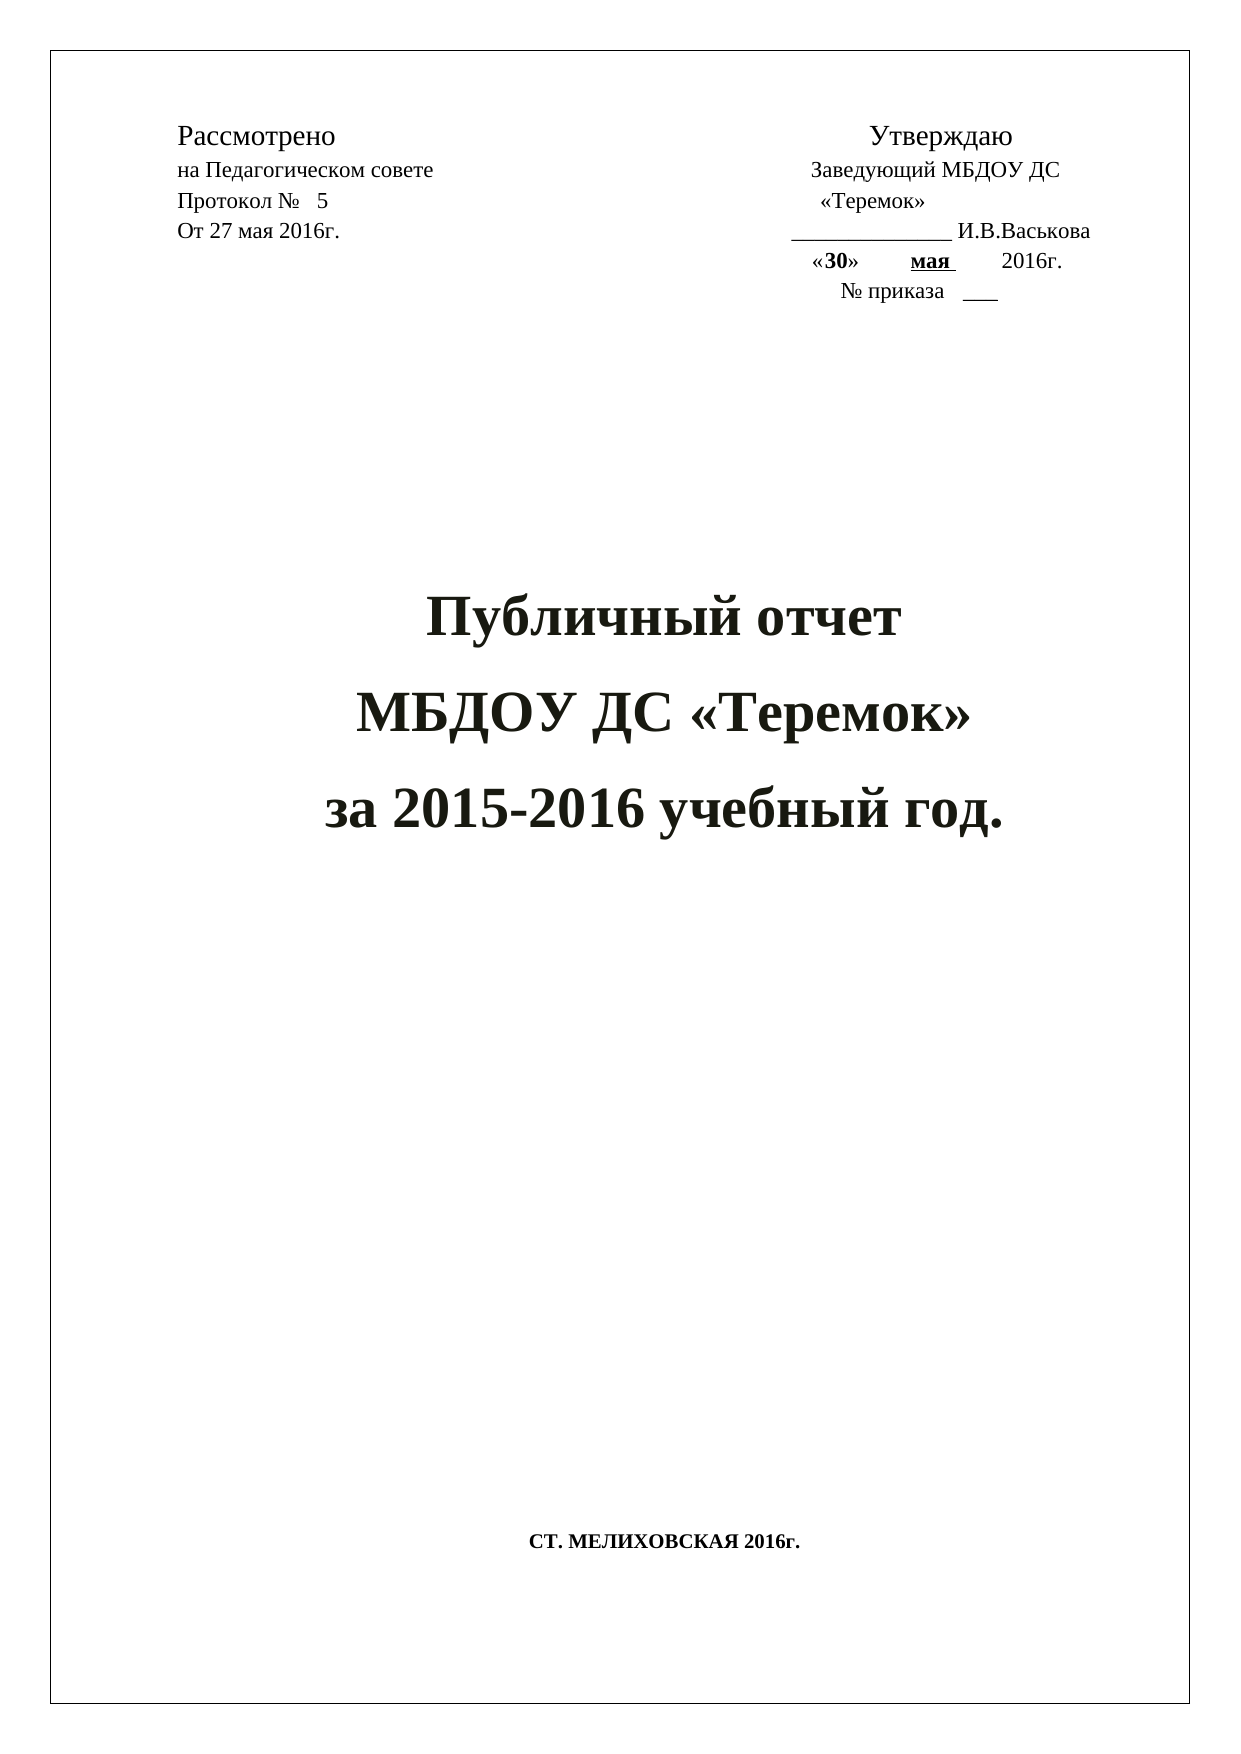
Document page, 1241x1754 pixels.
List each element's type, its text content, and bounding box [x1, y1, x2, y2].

text «30» мая 2016г. [177, 247, 1152, 273]
text № приказа ___ [177, 277, 1152, 304]
text МБДОУ ДС «Теремок» [177, 677, 1152, 744]
text Рассмотрено Утверждаю [177, 118, 1152, 152]
text СТ. МЕЛИХОВСКАЯ 2016г. [177, 1529, 1152, 1553]
text Протокол № 5 «Теремок» [177, 187, 1152, 213]
text за 2015-2016 учебный год. [177, 773, 1152, 840]
text Публичный отчет [177, 580, 1152, 647]
text на Педагогическом совете Заведующий МБДОУ ДС [177, 157, 1152, 183]
text От 27 мая 2016г. ______________ И.В.Васькова [177, 217, 1152, 243]
